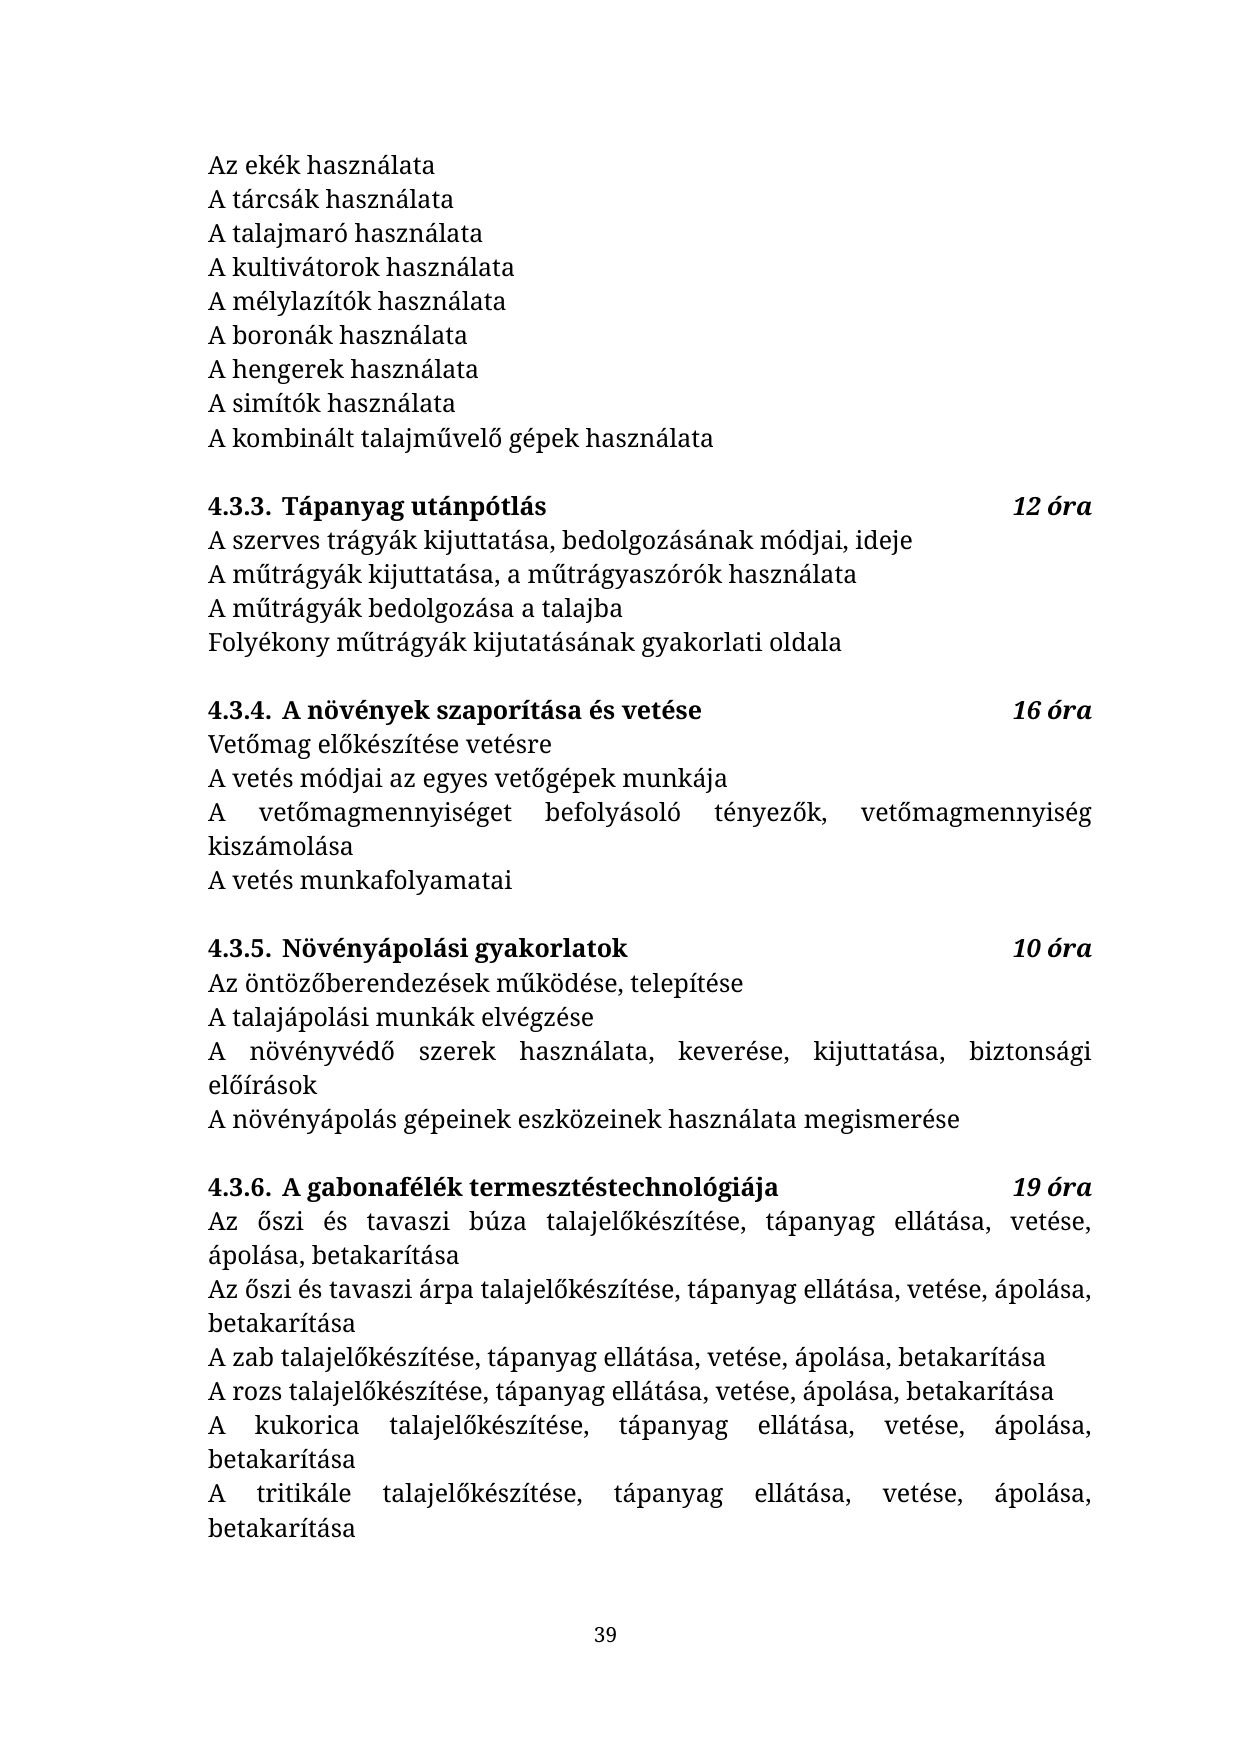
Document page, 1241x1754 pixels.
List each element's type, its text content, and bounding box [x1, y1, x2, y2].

text A vetőmagmennyiséget befolyásoló tényezők, vetőmagmennyiség kiszámolása [208, 795, 1092, 863]
text A talajmaró használata [208, 216, 1092, 250]
text A tárcsák használata [208, 182, 1092, 216]
text A boronák használata [208, 318, 1092, 352]
text A hengerek használata [208, 352, 1092, 386]
list A növények szaporítása és vetése 16 óra [208, 693, 1092, 727]
list Tápanyag utánpótlás 12 óra [208, 488, 1092, 522]
text Az ekék használata [208, 148, 1092, 182]
text A simítók használata [208, 386, 1092, 420]
text A növényápolás gépeinek eszközeinek használata megismerése [208, 1101, 1092, 1136]
text Az öntözőberendezések működése, telepítése [208, 965, 1092, 999]
text A rozs talajelőkészítése, tápanyag ellátása, vetése, ápolása, betakarítása [208, 1374, 1092, 1408]
text Az őszi és tavaszi árpa talajelőkészítése, tápanyag ellátása, vetése, ápolása, betakarítása [208, 1272, 1092, 1340]
text A zab talajelőkészítése, tápanyag ellátása, vetése, ápolása, betakarítása [208, 1340, 1092, 1374]
text A növényvédő szerek használata, keverése, kijuttatása, biztonsági előírások [208, 1033, 1092, 1101]
text A szerves trágyák kijuttatása, bedolgozásának módjai, ideje [208, 522, 1092, 556]
text Vetőmag előkészítése vetésre [208, 727, 1092, 761]
text Folyékony műtrágyák kijutatásának gyakorlati oldala [208, 624, 1092, 659]
text A talajápolási munkák elvégzése [208, 999, 1092, 1033]
text A műtrágyák kijuttatása, a műtrágyaszórók használata [208, 556, 1092, 591]
text A kukorica talajelőkészítése, tápanyag ellátása, vetése, ápolása, betakarítása [208, 1408, 1092, 1476]
text A tritikále talajelőkészítése, tápanyag ellátása, vetése, ápolása, betakarítása [208, 1476, 1092, 1544]
list Növényápolási gyakorlatok 10 óra [208, 931, 1092, 965]
text A kultivátorok használata [208, 250, 1092, 284]
list A gabonafélék termesztéstechnológiája 19 óra [208, 1169, 1092, 1204]
text Az őszi és tavaszi búza talajelőkészítése, tápanyag ellátása, vetése, ápolása, betakarítása [208, 1204, 1092, 1272]
text A kombinált talajművelő gépek használata [208, 420, 1092, 454]
text A vetés módjai az egyes vetőgépek munkája [208, 761, 1092, 795]
text A vetés munkafolyamatai [208, 863, 1092, 897]
text A mélylazítók használata [208, 284, 1092, 318]
text A műtrágyák bedolgozása a talajba [208, 591, 1092, 624]
